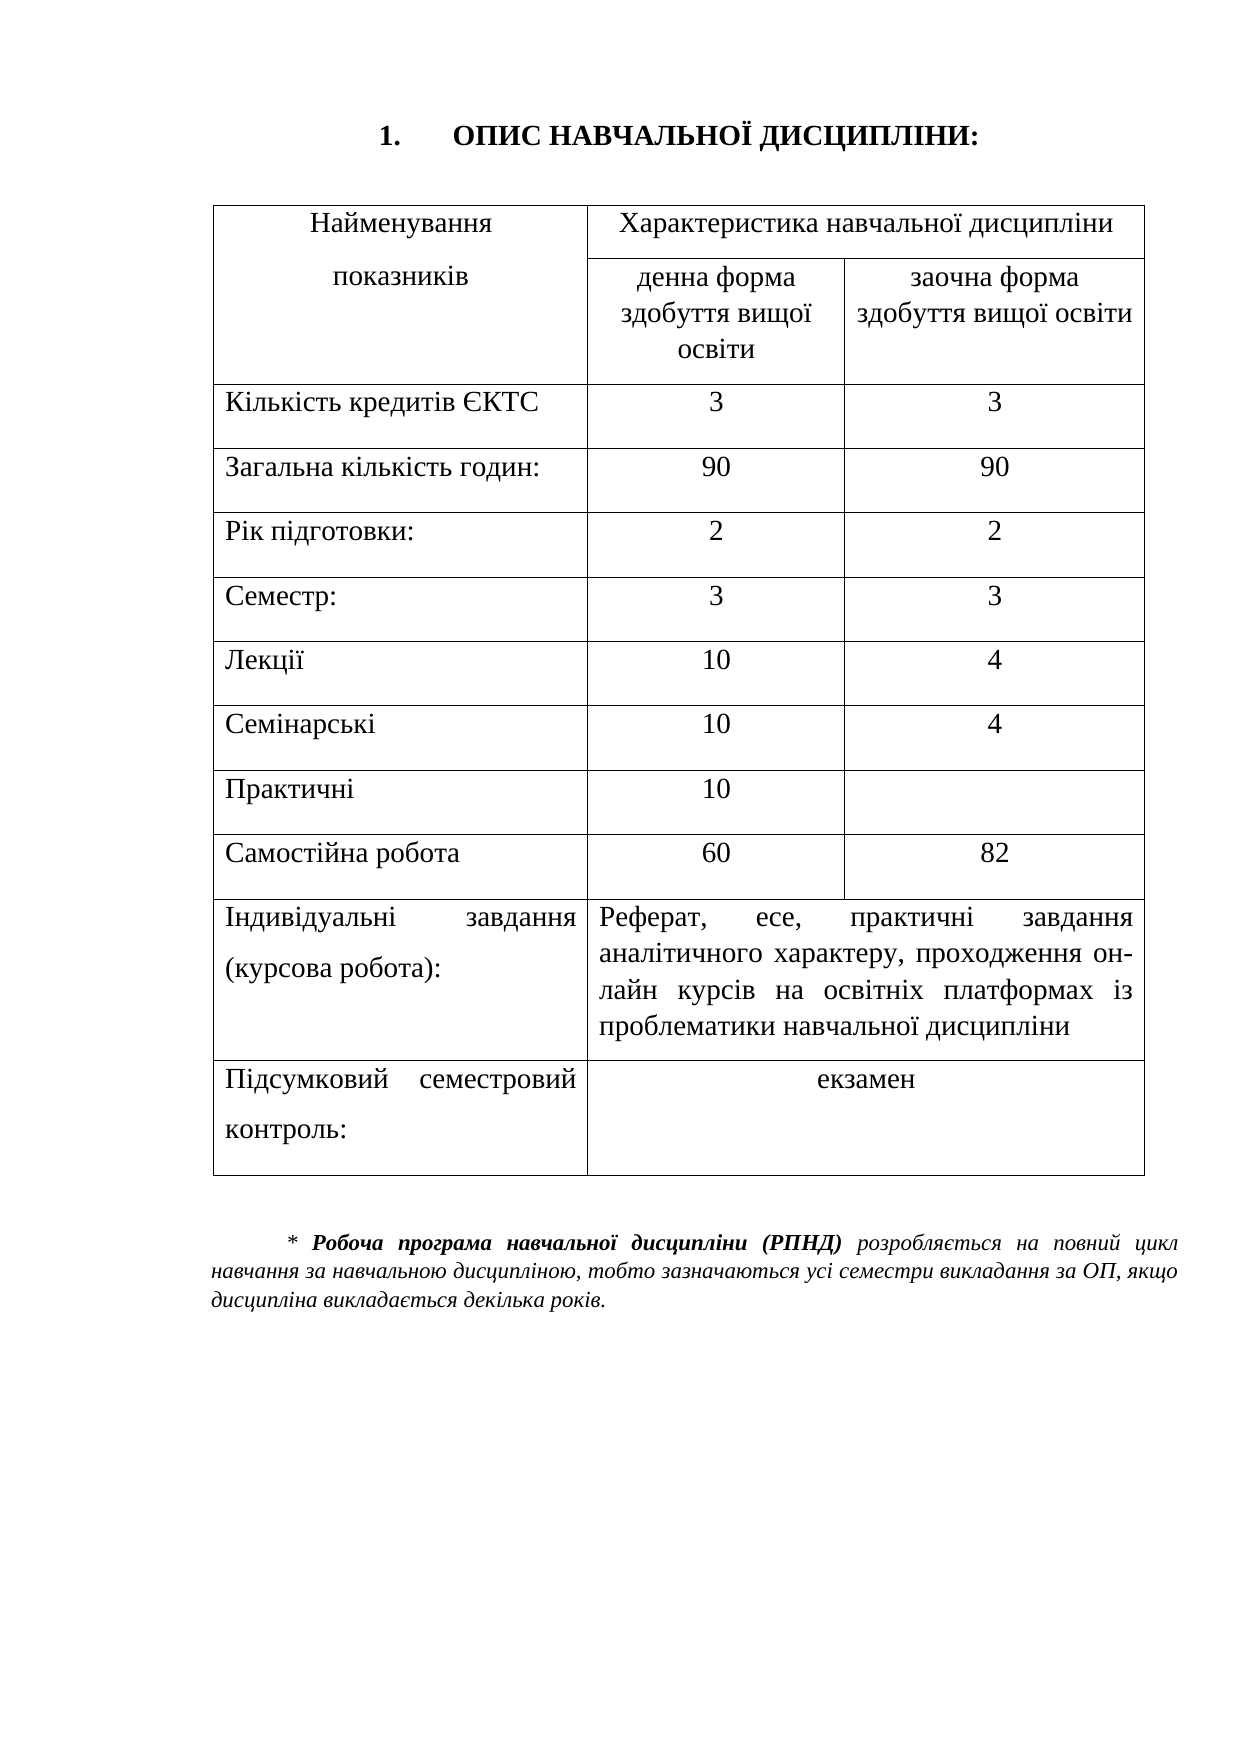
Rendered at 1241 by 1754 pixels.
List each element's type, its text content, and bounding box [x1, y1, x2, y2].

table_cell 3 [845, 578, 1144, 641]
table_cell Кількість кредитів ЄКТС [214, 385, 587, 448]
table_cell [845, 771, 1144, 834]
table_cell Лекції [214, 642, 587, 705]
table_cell 3 [845, 385, 1144, 448]
table_cell 3 [588, 578, 844, 641]
table_cell 90 [845, 449, 1144, 512]
table_cell денна форма здобуття вищої освіти [588, 259, 844, 383]
table_cell Семінарські [214, 706, 587, 770]
table_cell 4 [845, 706, 1144, 770]
table_cell Самостійна робота [214, 835, 587, 898]
table_cell Практичні [214, 771, 587, 834]
table_cell Реферат, есе, практичні завдання аналітичного характеру, проходження он-лайн курсів на освітніх платформах із проблематики навчальної дисципліни [588, 900, 1144, 1060]
table_cell 10 [588, 706, 844, 770]
table_cell Рік підготовки: [214, 513, 587, 577]
table_cell 3 [588, 385, 844, 448]
table_cell 2 [588, 513, 844, 577]
table_cell 60 [588, 835, 844, 898]
table_cell 2 [845, 513, 1144, 577]
table_cell Семестр: [214, 578, 587, 641]
table_cell 10 [588, 771, 844, 834]
table_cell екзамен [588, 1061, 1144, 1175]
text * Робоча програма навчальної дисципліни (РПНД) розробляється на повний цикл навчання за навчальною дисципліною, тобто зазначаються усі семестри викладання за ОП, якщо дисципліна викладається декілька років. [211, 1229, 1181, 1312]
table_cell 10 [588, 642, 844, 705]
table_cell 82 [845, 835, 1144, 898]
table_header Характеристика навчальної дисципліни [588, 206, 1144, 258]
table_cell Індивідуальні завдання (курсова робота): [214, 900, 587, 1060]
table_header Найменування показників [214, 206, 587, 383]
table_cell Підсумковий семестровий контроль: [214, 1061, 587, 1175]
table_cell 4 [845, 642, 1144, 705]
table_cell Загальна кількість годин: [214, 449, 587, 512]
table_cell 90 [588, 449, 844, 512]
table_cell заочна форма здобуття вищої освіти [845, 259, 1144, 383]
list ОПИС НАВЧАЛЬНОЇ ДИСЦИПЛІНИ: [177, 118, 1181, 152]
